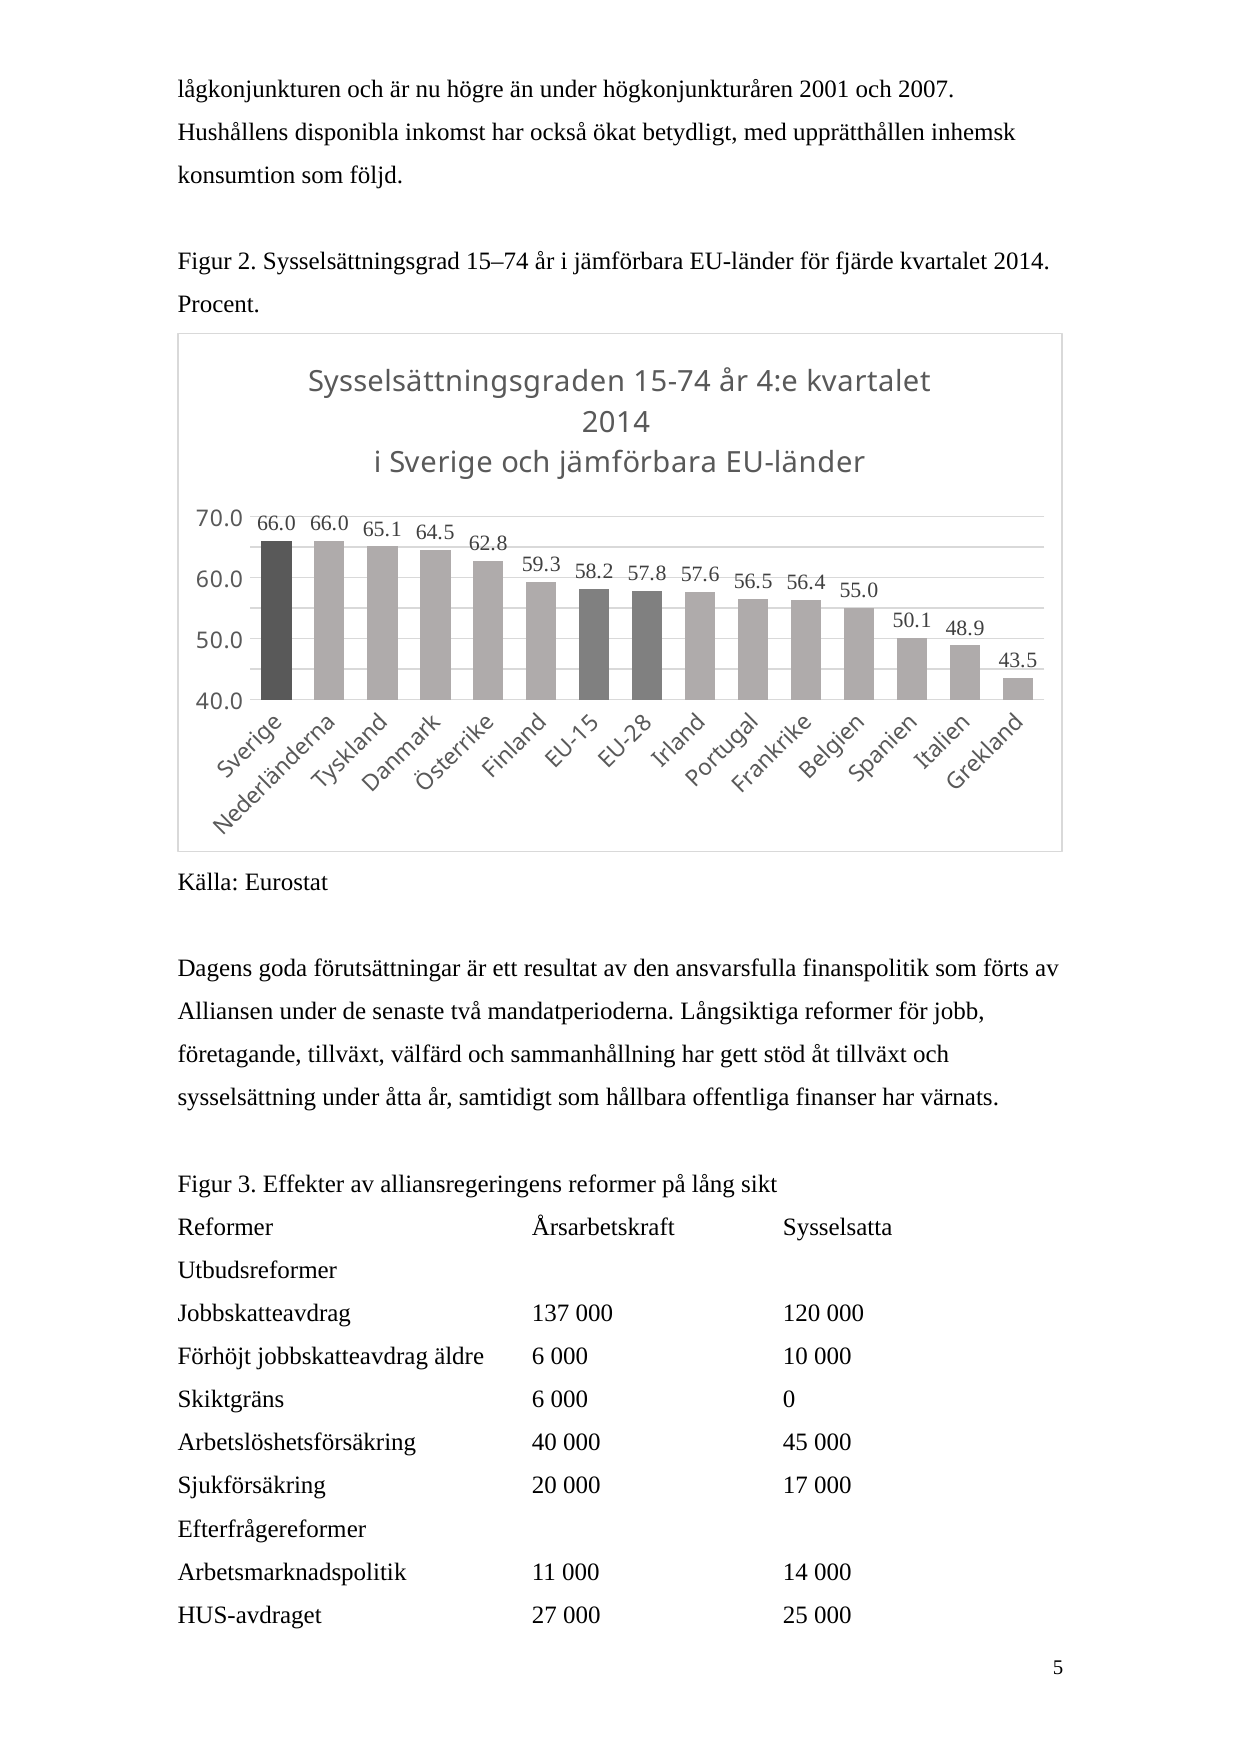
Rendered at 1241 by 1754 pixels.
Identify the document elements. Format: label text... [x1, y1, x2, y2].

text Reformer Årsarbetskraft Sysselsatta BNP [177, 1212, 1063, 1241]
text Jobbskatteavdrag 137 000 120 000 2,5 [177, 1298, 1063, 1327]
text Källa: Eurostat [177, 867, 1063, 896]
text Utbudsreformer [177, 1255, 1063, 1284]
text Dagens goda förutsättningar är ett resultat av den ansvarsfulla finanspolitik som förts av Alliansen under de senaste två mandatperioderna. Långsiktiga reformer för jobb, företagande, tillväxt, välfärd och sammanhållning har gett stöd åt tillväxt och sysselsättning under åtta år, samtidigt som hållbara offentliga finanser har värnats. [177, 953, 1063, 1111]
text Figur 3. Effekter av alliansregeringens reformer på lång sikt [177, 1169, 1063, 1197]
text Förhöjt jobbskatteavdrag äldre 6 000 10 000 0,1 [177, 1341, 1063, 1370]
text Arbetslöshetsförsäkring 40 000 45 000 0,7 [177, 1427, 1063, 1456]
text Figur 2. Sysselsättningsgrad 15–74 år i jämförbara EU-länder för fjärde kvartalet 2014. Procent. [177, 246, 1063, 318]
text HUS-avdraget 27 000 25 000 0,4 [177, 1600, 1063, 1629]
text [177, 74, 1063, 189]
text Sjukförsäkring 20 000 17 000 0,4 [177, 1471, 1063, 1499]
text Efterfrågereformer [177, 1514, 1063, 1542]
text Skiktgräns 6 000 0 0,1 [177, 1384, 1063, 1413]
text Arbetsmarknadspolitik 11 000 14 000 0,2 [177, 1557, 1063, 1586]
